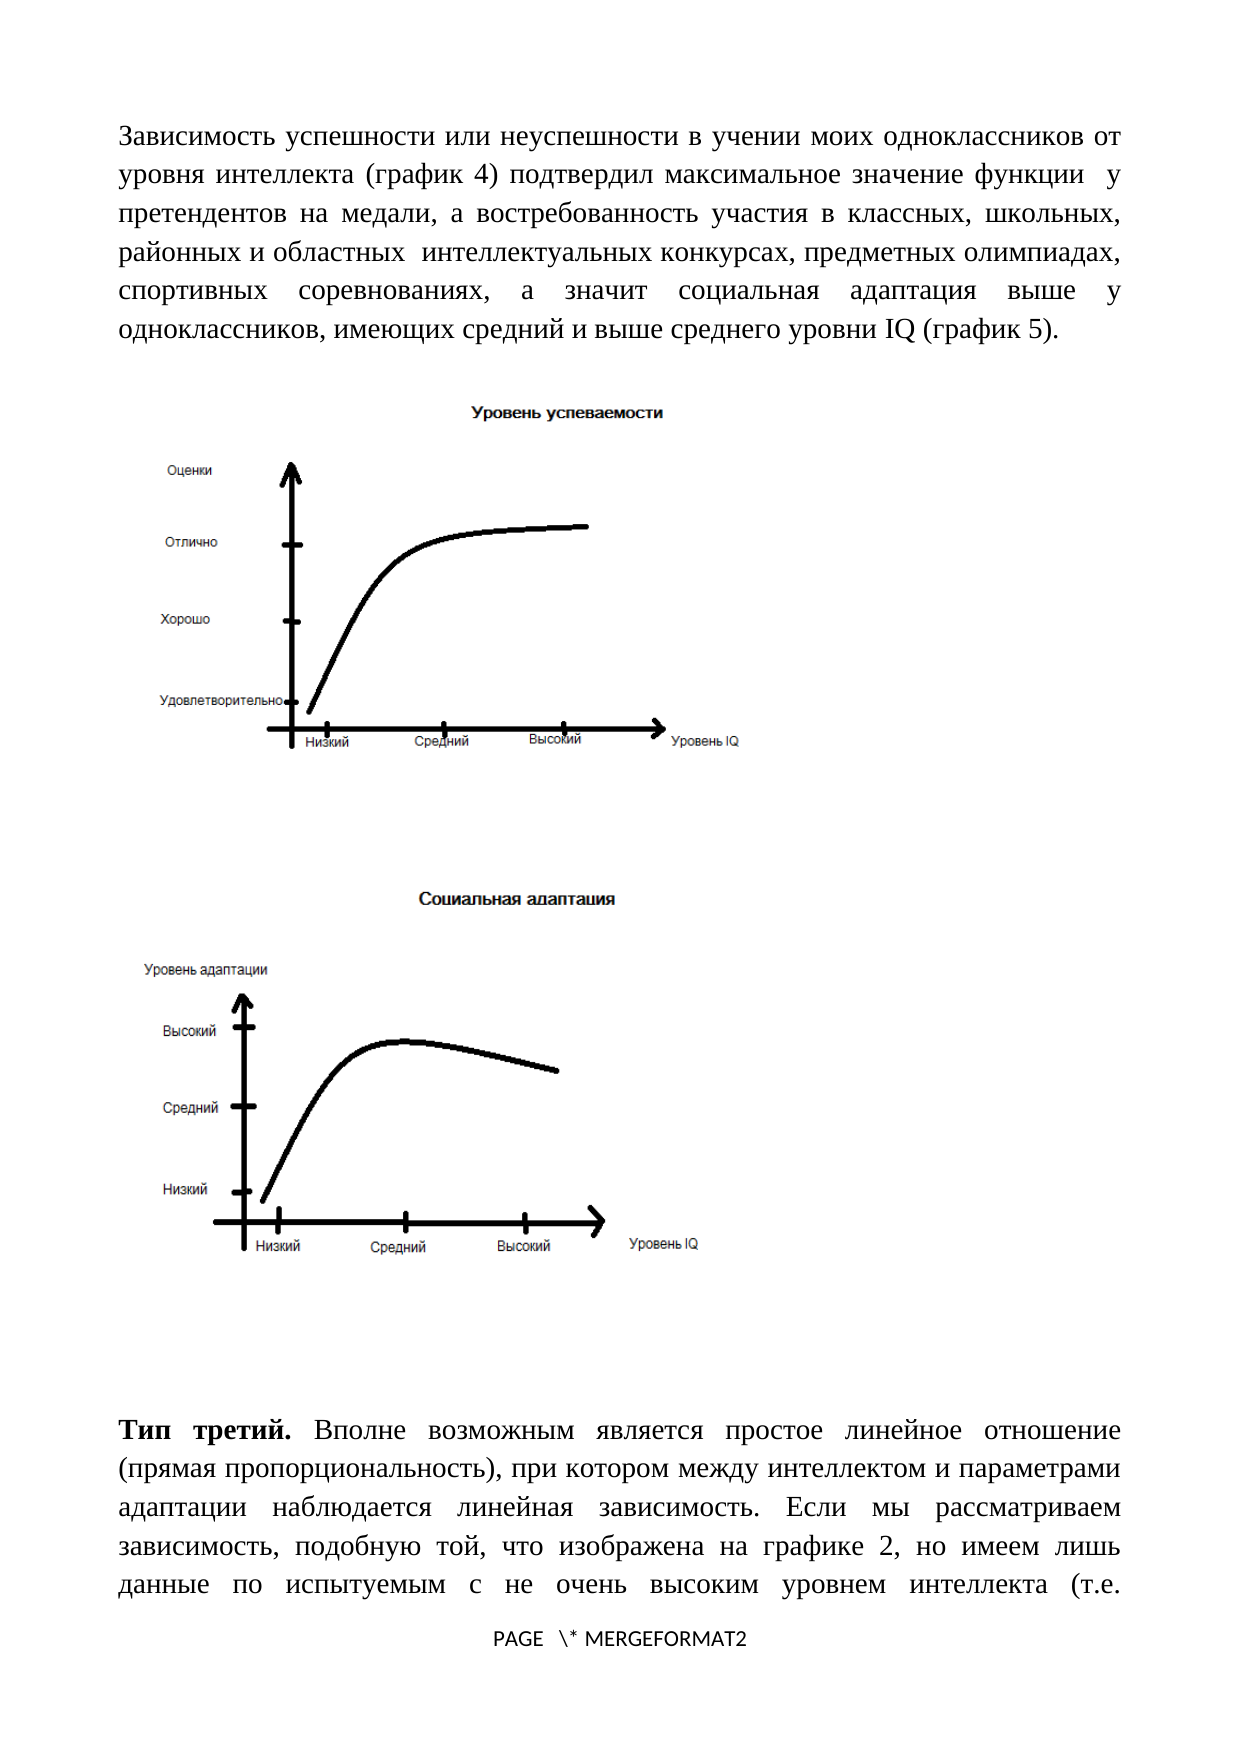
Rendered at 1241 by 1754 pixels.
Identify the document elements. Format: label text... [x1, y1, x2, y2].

picture [118, 370, 1034, 842]
text Зависимость успешности или неуспешности в учении моих одноклассников от уровня интеллекта (график 4) подтвердил максимальное значение функции у претендентов на медали, а востребованность участия в классных, школьных, районных и областных интеллектуальных конкурсах, предметных олимпиадах, спортивных соревнованиях, а значит социальная адаптация выше у одноклассников, имеющих средний и выше среднего уровни IQ (график 5). [118, 118, 1122, 344]
picture [118, 866, 1053, 1387]
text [118, 1412, 1122, 1600]
